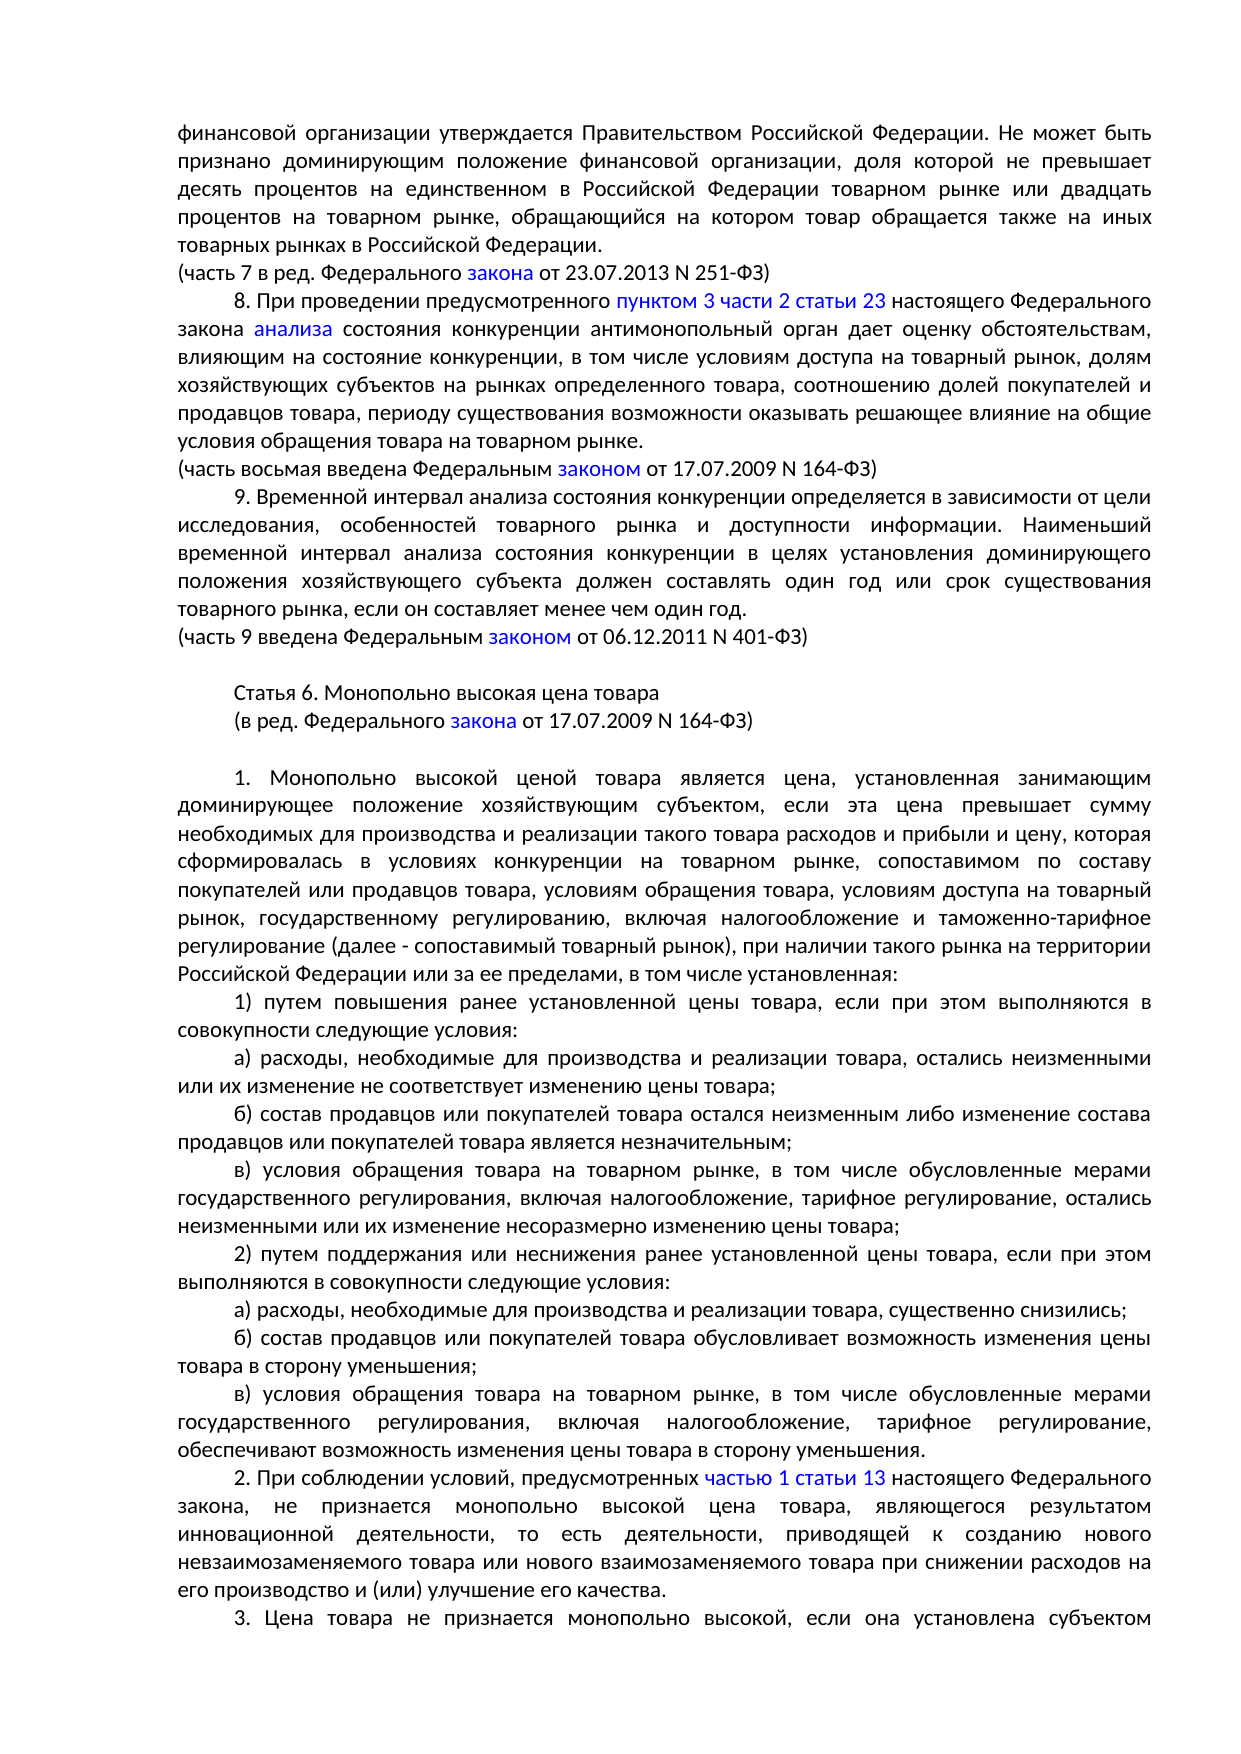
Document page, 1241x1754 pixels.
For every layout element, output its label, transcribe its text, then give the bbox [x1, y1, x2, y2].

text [177, 1603, 1152, 1631]
text (часть 9 введена Федеральным законом от 06.12.2011 N 401-ФЗ) [177, 622, 1152, 651]
text (часть восьмая введена Федеральным законом от 17.07.2009 N 164-ФЗ) [177, 454, 1152, 482]
text 8. При проведении предусмотренного пунктом 3 части 2 статьи 23 настоящего Федерального закона анализа состояния конкуренции антимонопольный орган дает оценку обстоятельствам, влияющим на состояние конкуренции, в том числе условиям доступа на товарный рынок, долям хозяйствующих субъектов на рынках определенного товара, соотношению долей покупателей и продавцов товара, периоду существования возможности оказывать решающее влияние на общие условия обращения товара на товарном рынке. [177, 286, 1152, 454]
text Статья 6. Монопольно высокая цена товара [177, 678, 1152, 707]
text 9. Временной интервал анализа состояния конкуренции определяется в зависимости от цели исследования, особенностей товарного рынка и доступности информации. Наименьший временной интервал анализа состояния конкуренции в целях установления доминирующего положения хозяйствующего субъекта должен составлять один год или срок существования товарного рынка, если он составляет менее чем один год. [177, 482, 1152, 622]
text (часть 7 в ред. Федерального закона от 23.07.2013 N 251-ФЗ) [177, 258, 1152, 286]
text 2) путем поддержания или неснижения ранее установленной цены товара, если при этом выполняются в совокупности следующие условия: [177, 1239, 1152, 1295]
text а) расходы, необходимые для производства и реализации товара, остались неизменными или их изменение не соответствует изменению цены товара; [177, 1043, 1152, 1099]
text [177, 118, 1152, 258]
text б) состав продавцов или покупателей товара обусловливает возможность изменения цены товара в сторону уменьшения; [177, 1323, 1152, 1379]
text в) условия обращения товара на товарном рынке, в том числе обусловленные мерами государственного регулирования, включая налогообложение, тарифное регулирование, обеспечивают возможность изменения цены товара в сторону уменьшения. [177, 1379, 1152, 1463]
text в) условия обращения товара на товарном рынке, в том числе обусловленные мерами государственного регулирования, включая налогообложение, тарифное регулирование, остались неизменными или их изменение несоразмерно изменению цены товара; [177, 1155, 1152, 1239]
text б) состав продавцов или покупателей товара остался неизменным либо изменение состава продавцов или покупателей товара является незначительным; [177, 1099, 1152, 1155]
text 1. Монопольно высокой ценой товара является цена, установленная занимающим доминирующее положение хозяйствующим субъектом, если эта цена превышает сумму необходимых для производства и реализации такого товара расходов и прибыли и цену, которая сформировалась в условиях конкуренции на товарном рынке, сопоставимом по составу покупателей или продавцов товара, условиям обращения товара, условиям доступа на товарный рынок, государственному регулированию, включая налогообложение и таможенно-тарифное регулирование (далее - сопоставимый товарный рынок), при наличии такого рынка на территории Российской Федерации или за ее пределами, в том числе установленная: [177, 763, 1152, 987]
text (в ред. Федерального закона от 17.07.2009 N 164-ФЗ) [177, 707, 1152, 734]
text а) расходы, необходимые для производства и реализации товара, существенно снизились; [177, 1295, 1152, 1323]
text 2. При соблюдении условий, предусмотренных частью 1 статьи 13 настоящего Федерального закона, не признается монопольно высокой цена товара, являющегося результатом инновационной деятельности, то есть деятельности, приводящей к созданию нового невзаимозаменяемого товара или нового взаимозаменяемого товара при снижении расходов на его производство и (или) улучшение его качества. [177, 1463, 1152, 1603]
text 1) путем повышения ранее установленной цены товара, если при этом выполняются в совокупности следующие условия: [177, 987, 1152, 1043]
